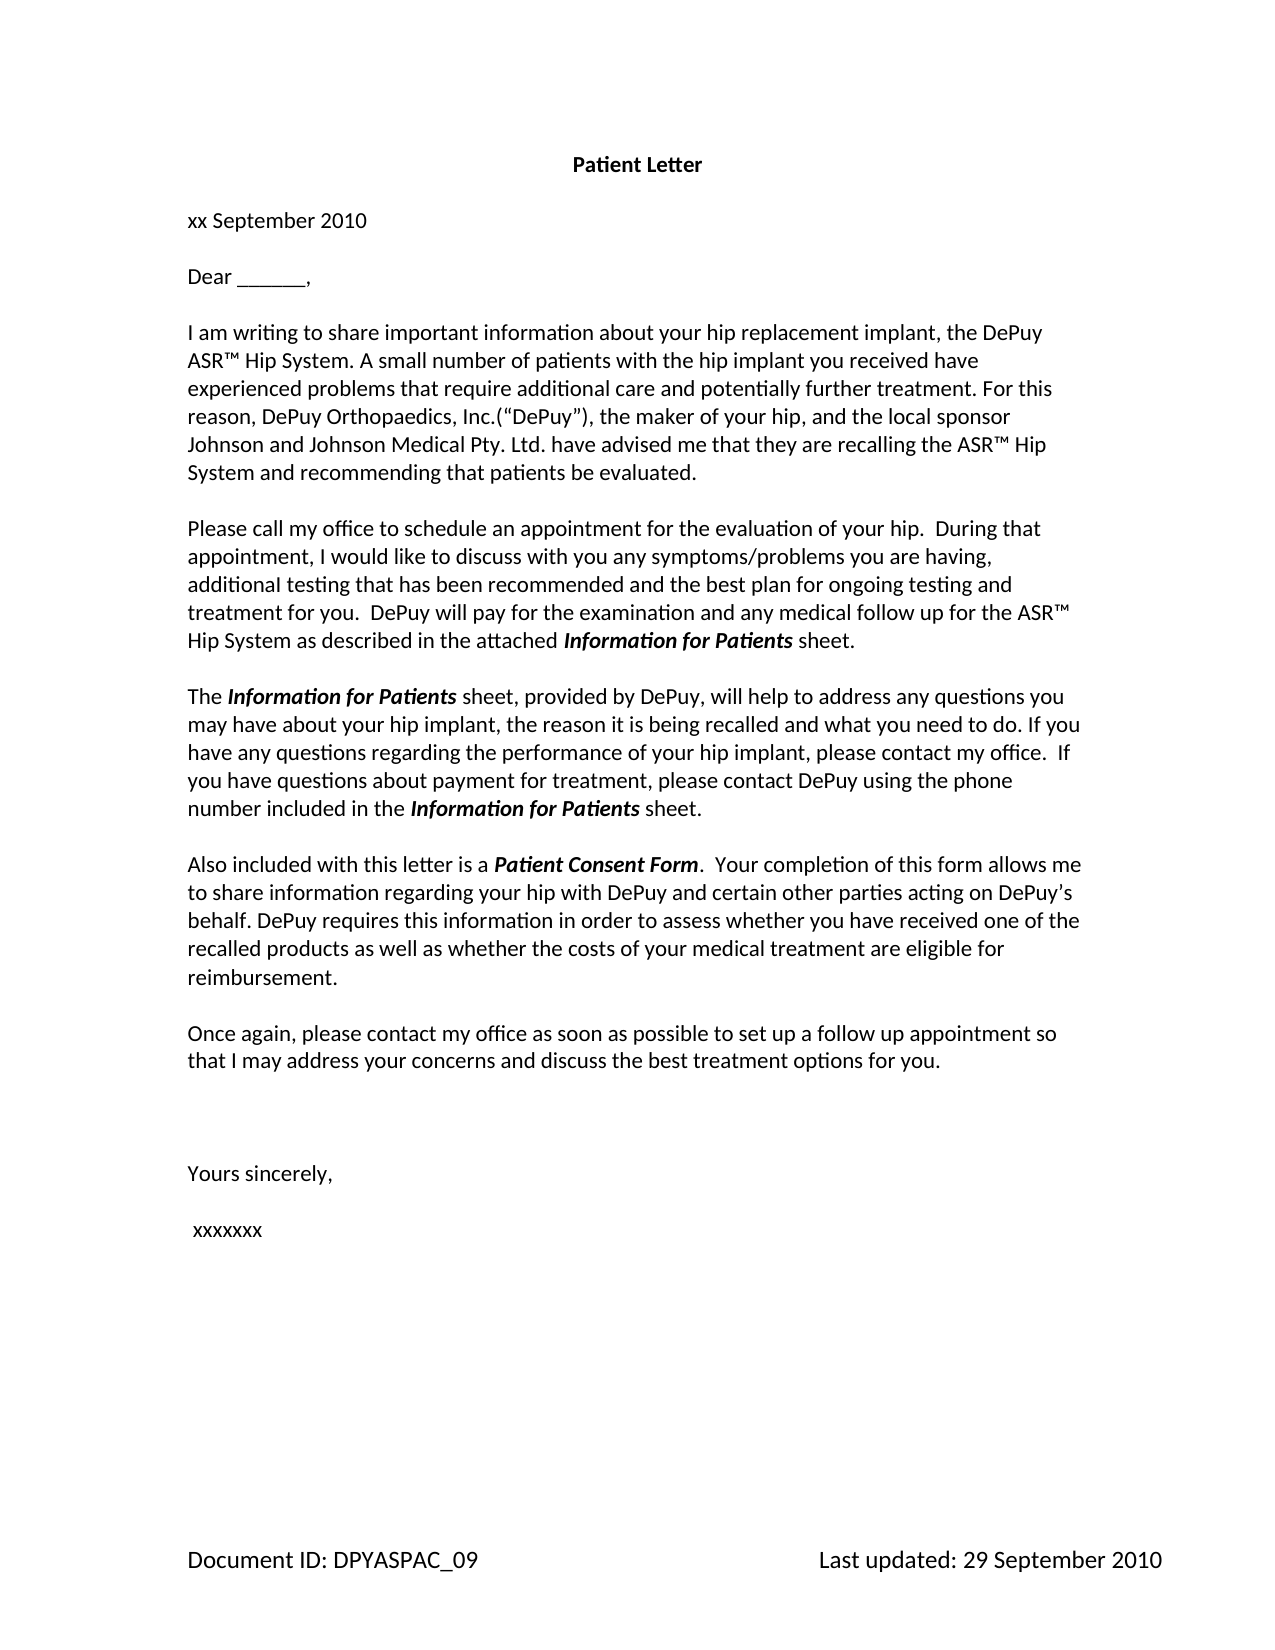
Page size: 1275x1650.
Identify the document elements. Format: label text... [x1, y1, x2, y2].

text Dear ______, I am writing to share important information about your hip replacement implant, the DePuy ASR™ Hip System. A small number of patients with the hip implant you received have experienced problems that require additional care and potentially further treatment. For this reason, DePuy Orthopaedics, Inc.(“DePuy”), the maker of your hip, and the local sponsor Johnson and Johnson Medical Pty. Ltd. have advised me that they are recalling the ASR™ Hip System and recommending that patients be evaluated. [187, 262, 1087, 486]
text Yours sincerely, [187, 1159, 1087, 1187]
text xx September 2010 [187, 206, 1087, 234]
text Please call my office to schedule an appointment for the evaluation of your hip. During that appointment, I would like to discuss with you any symptoms/problems you are having, additionaI testing that has been recommended and the best plan for ongoing testing and treatment for you. DePuy will pay for the examination and any medical follow up for the ASR™ Hip System as described in the attached Information for Patients sheet. The Information for Patients sheet, provided by DePuy, will help to address any questions you may have about your hip implant, the reason it is being recalled and what you need to do. If you have any questions regarding the performance of your hip implant, please contact my office. If you have questions about payment for treatment, please contact DePuy using the phone number included in the Information for Patients sheet. Also included with this letter is a Patient Consent Form. Your completion of this form allows me to share information regarding your hip with DePuy and certain other parties acting on DePuy’s behalf. DePuy requires this information in order to assess whether you have received one of the recalled products as well as whether the costs of your medical treatment are eligible for reimbursement. [187, 514, 1087, 991]
text Patient Letter [187, 150, 1087, 178]
text xxxxxxx [187, 1215, 1087, 1272]
text Once again, please contact my office as soon as possible to set up a follow up appointment so that I may address your concerns and discuss the best treatment options for you. [187, 1019, 1087, 1075]
